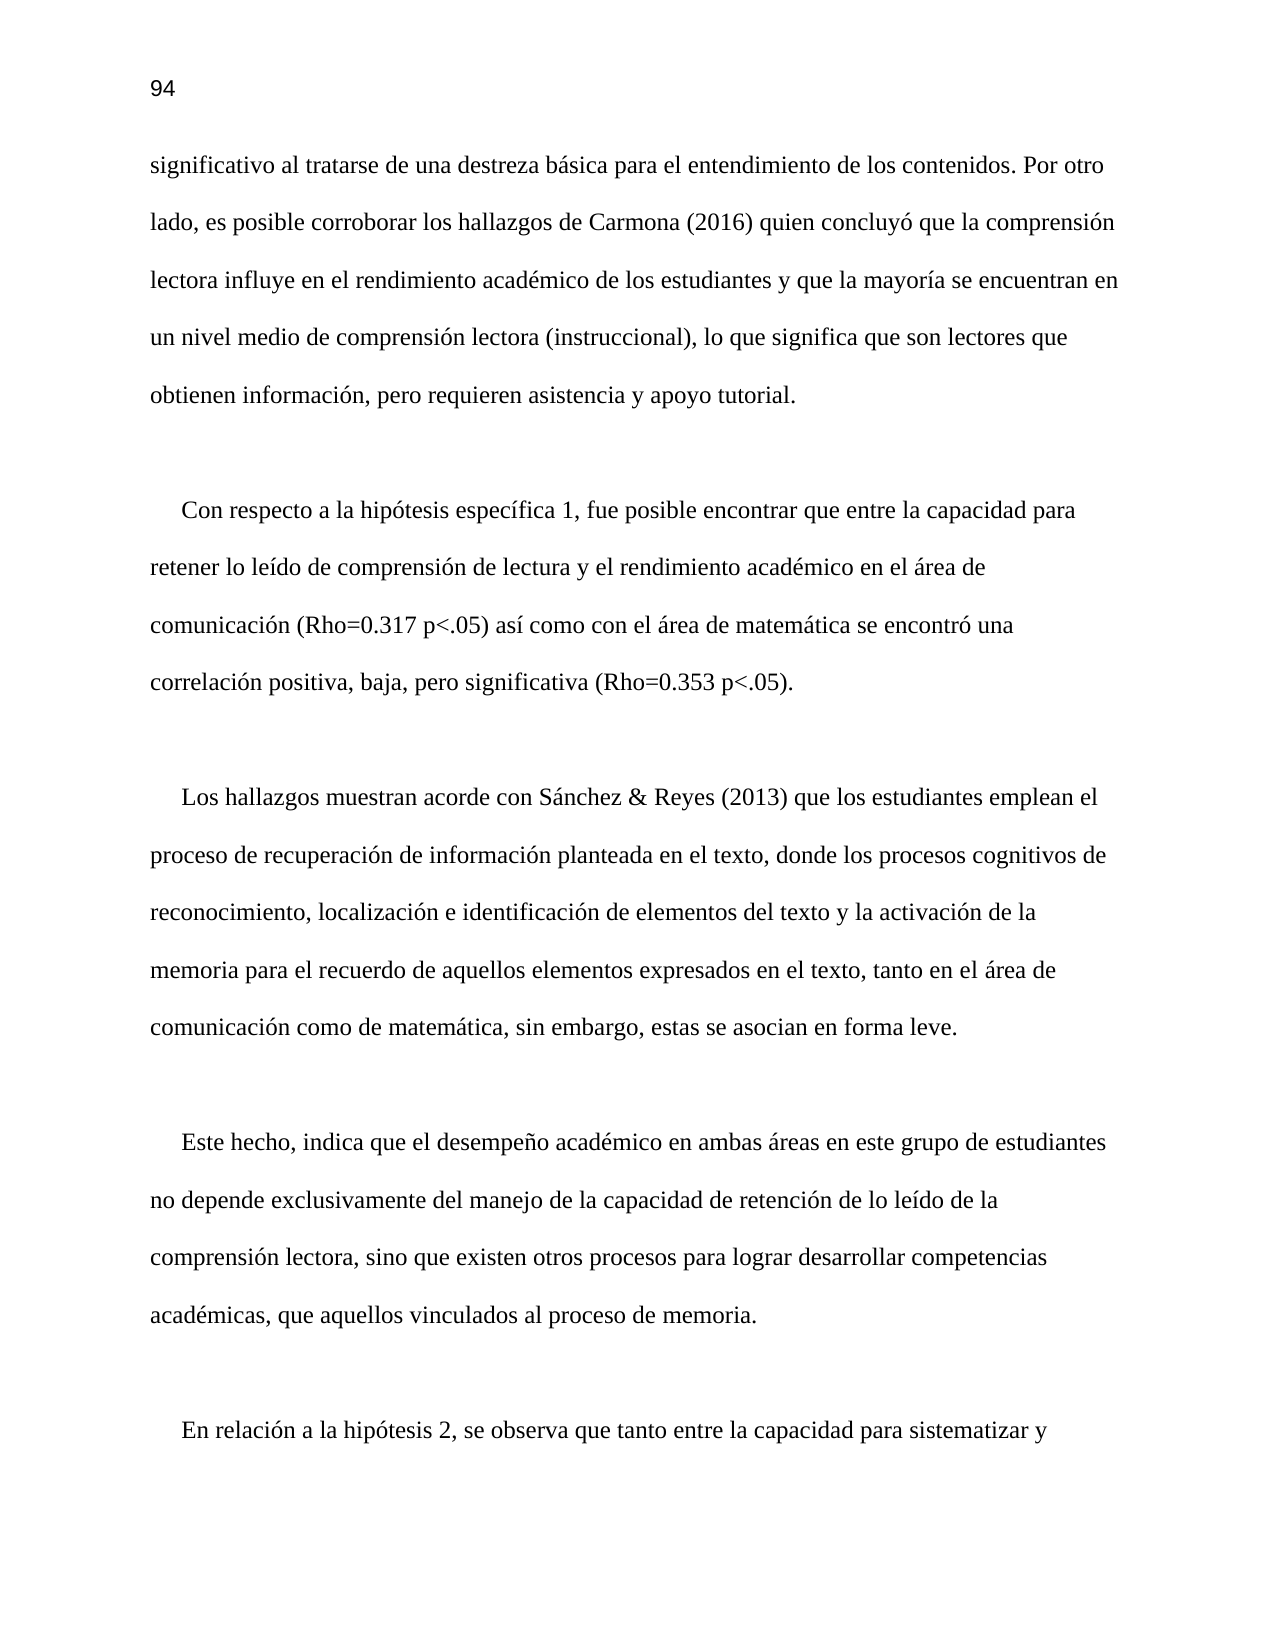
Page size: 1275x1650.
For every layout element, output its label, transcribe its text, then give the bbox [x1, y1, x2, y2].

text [150, 1415, 1124, 1444]
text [150, 150, 1124, 409]
text Este hecho, indica que el desempeño académico en ambas áreas en este grupo de estudiantes no depende exclusivamente del manejo de la capacidad de retención de lo leído de la comprensión lectora, sino que existen otros procesos para lograr desarrollar competencias académicas, que aquellos vinculados al proceso de memoria. [150, 1127, 1124, 1329]
text Con respecto a la hipótesis específica 1, fue posible encontrar que entre la capacidad para retener lo leído de comprensión de lectura y el rendimiento académico en el área de comunicación (Rho=0.317 p<.05) así como con el área de matemática se encontró una correlación positiva, baja, pero significativa (Rho=0.353 p<.05). [150, 495, 1124, 696]
text Los hallazgos muestran acorde con Sánchez & Reyes (2013) que los estudiantes emplean el proceso de recuperación de información planteada en el texto, donde los procesos cognitivos de reconocimiento, localización e identificación de elementos del texto y la activación de la memoria para el recuerdo de aquellos elementos expresados en el texto, tanto en el área de comunicación como de matemática, sin embargo, estas se asocian en forma leve. [150, 782, 1124, 1041]
